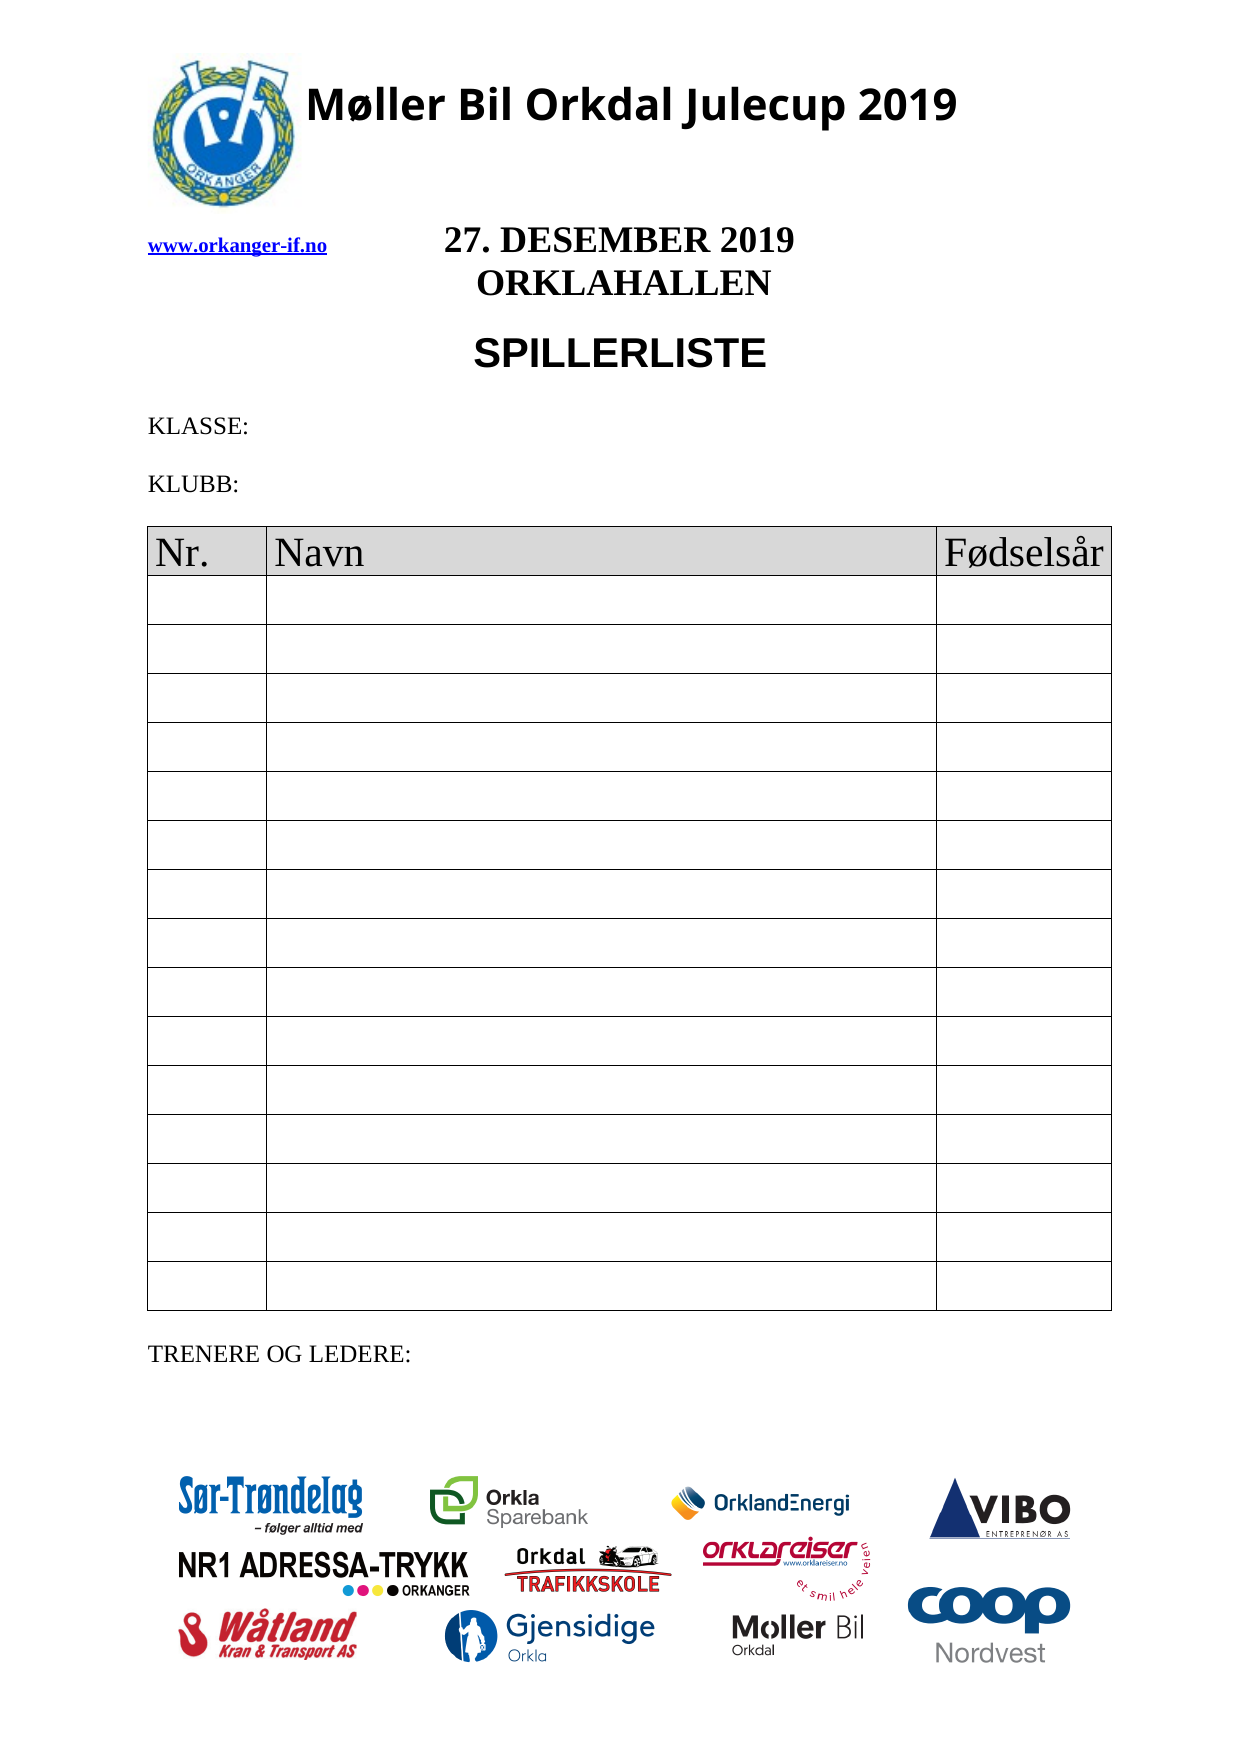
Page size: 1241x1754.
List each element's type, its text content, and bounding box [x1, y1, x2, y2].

table_header Navn [267, 527, 936, 575]
text TRENERE OG LEDERE: [148, 1311, 1093, 1368]
table_cell [148, 674, 266, 722]
table_cell [267, 870, 936, 918]
table_cell [267, 1115, 936, 1163]
table_cell [148, 772, 266, 820]
table_cell [267, 772, 936, 820]
table_cell [148, 576, 266, 624]
table_cell [937, 625, 1111, 673]
table_cell [267, 1262, 936, 1309]
table_cell [937, 821, 1111, 869]
table_cell [937, 674, 1111, 722]
table_cell [937, 1115, 1111, 1163]
picture [147, 1456, 1093, 1681]
table_cell [148, 1017, 266, 1065]
table_cell [937, 723, 1111, 771]
table_cell [267, 625, 936, 673]
table_cell [148, 821, 266, 869]
table_cell [148, 1262, 266, 1309]
table_cell [267, 821, 936, 869]
table_cell [148, 723, 266, 771]
table_cell [267, 968, 936, 1016]
table_cell [937, 870, 1111, 918]
table_cell [267, 1066, 936, 1114]
table_header Fødselsår [937, 527, 1111, 575]
table_cell [148, 625, 266, 673]
table_cell [267, 1164, 936, 1212]
table_cell [148, 919, 266, 967]
subtitle SPILLERLISTE [148, 328, 1093, 376]
table_cell [937, 1164, 1111, 1212]
picture [147, 53, 303, 214]
table_cell [937, 968, 1111, 1016]
table_cell [937, 1262, 1111, 1309]
text KLUBB: [148, 469, 1093, 497]
table_cell [148, 1115, 266, 1163]
table_cell [267, 723, 936, 771]
table_cell [937, 919, 1111, 967]
table_cell [267, 919, 936, 967]
table_cell [148, 1066, 266, 1114]
table_cell [148, 968, 266, 1016]
text KLASSE: [148, 411, 1093, 440]
table_cell [937, 1017, 1111, 1065]
table_cell [937, 1066, 1111, 1114]
table_cell [148, 1213, 266, 1261]
table_cell [148, 1164, 266, 1212]
table_cell [937, 576, 1111, 624]
table_cell [267, 1213, 936, 1261]
table_cell [937, 1213, 1111, 1261]
table_cell [937, 772, 1111, 820]
table_header Nr. [148, 527, 266, 575]
table_cell [267, 1017, 936, 1065]
table_cell [148, 870, 266, 918]
table_cell [267, 674, 936, 722]
table_cell [267, 576, 936, 624]
